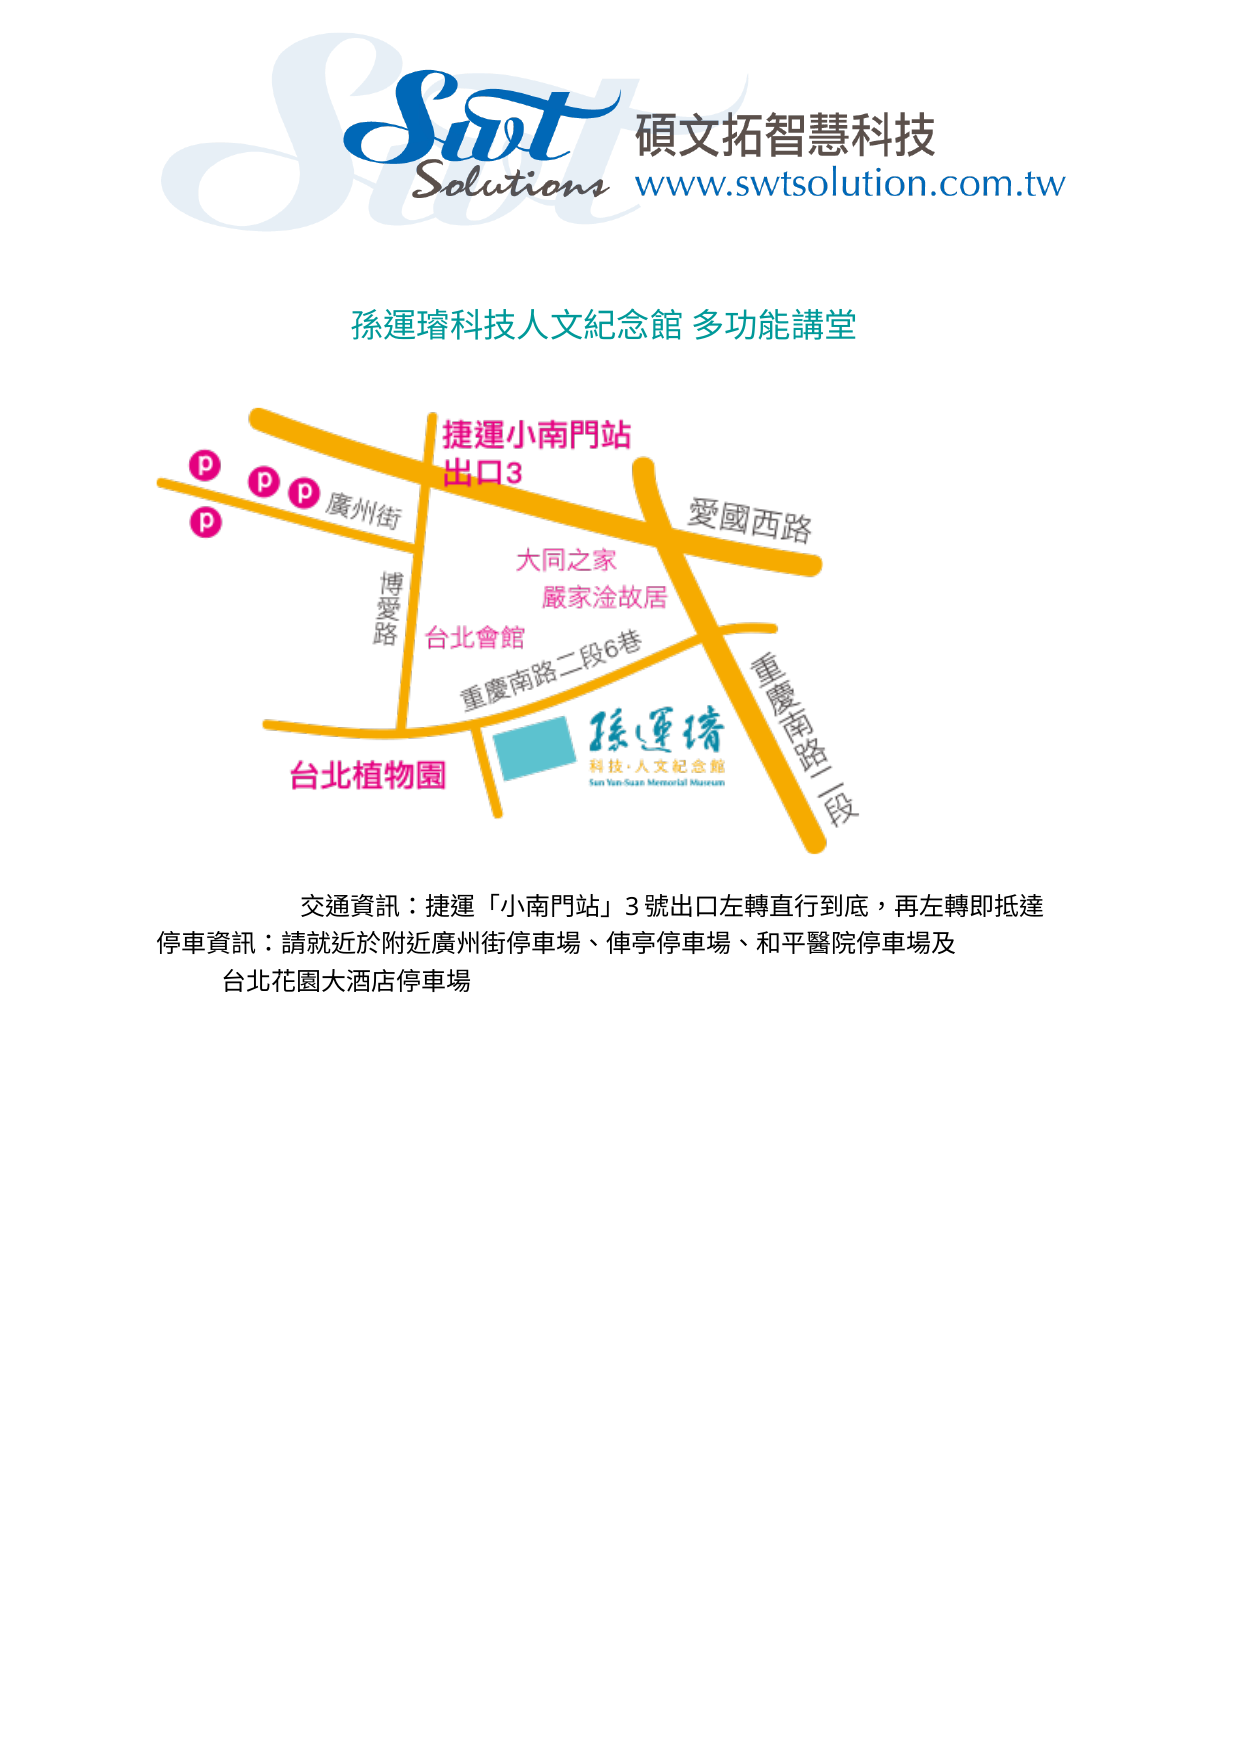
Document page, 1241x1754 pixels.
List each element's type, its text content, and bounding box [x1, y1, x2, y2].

text 台北花園大酒店停車場 [0, 960, 1240, 998]
text 孫運璿科技人文紀念館 多功能講堂 [300, 285, 1240, 360]
text 交通資訊：捷運「小南門站」3號出口左轉直行到底，再左轉即抵達 [0, 885, 1240, 923]
text 停車資訊：請就近於附近廣州街停車場、俥亭停車場、和平醫院停車場及 [0, 923, 1240, 960]
picture [152, 397, 872, 867]
picture [153, 29, 1087, 234]
